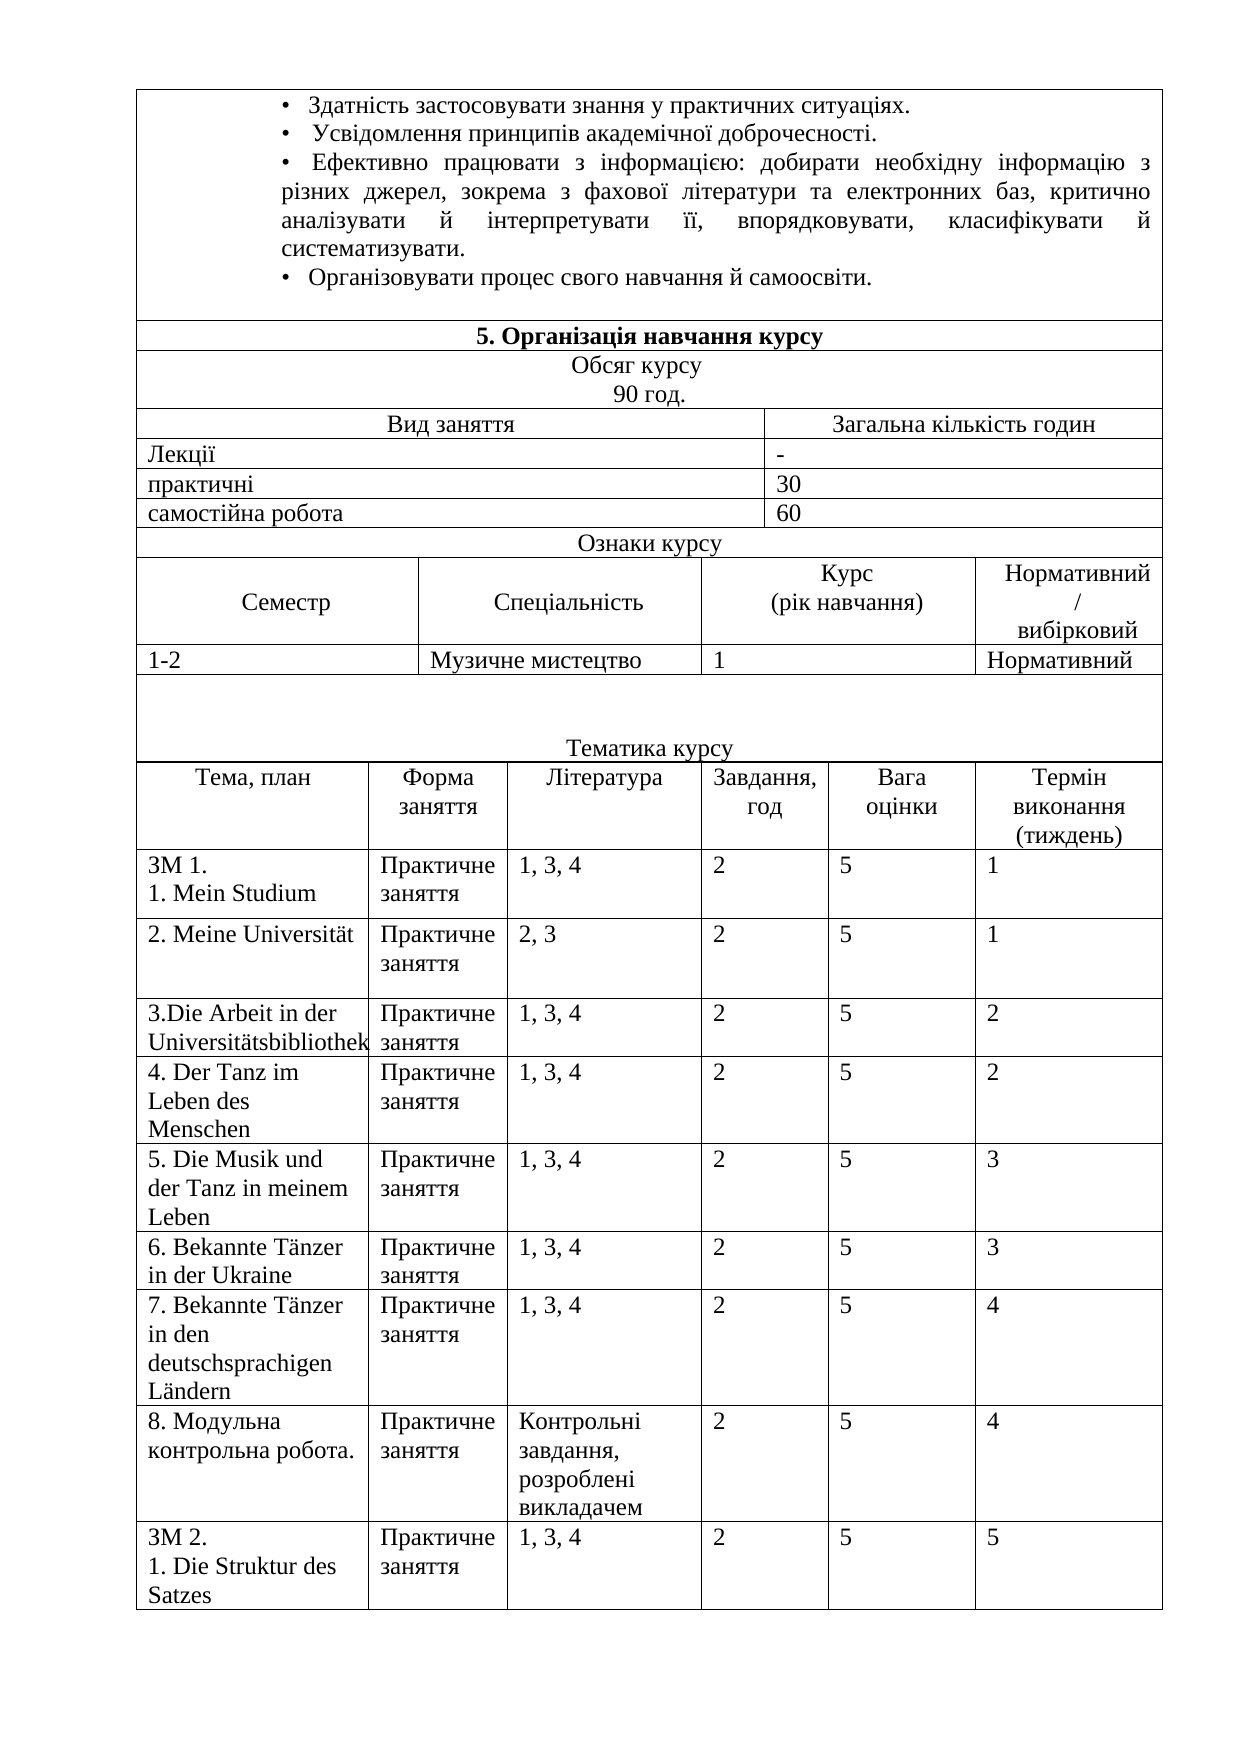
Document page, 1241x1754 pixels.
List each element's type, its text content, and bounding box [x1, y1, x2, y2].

table_cell 2 [702, 999, 828, 1056]
table_cell Практичне заняття [369, 1057, 507, 1143]
table_cell Практичне заняття [369, 999, 507, 1056]
table_cell ЗМ 1. 1. Mein Studium [137, 850, 368, 918]
table_cell Контрольні завдання, розроблені викладачем [508, 1406, 701, 1521]
table_cell 1, 3, 4 [508, 1144, 701, 1231]
table_cell 3 [976, 1232, 1162, 1289]
table_cell самостійна робота [137, 499, 764, 527]
table_cell 7. Bekannte Tänzer in den deutschsprachigen Ländern [137, 1290, 368, 1405]
table_cell Спеціальність [419, 558, 701, 644]
table_cell 5 [829, 1057, 975, 1143]
table_cell ЗМ 2. 1. Die Struktur des Satzes [137, 1522, 368, 1608]
table_cell Тема, план [137, 763, 368, 849]
table_cell 1 [976, 919, 1162, 997]
table_cell 5. Die Musik und der Tanz in meinem Leben [137, 1144, 368, 1231]
table_cell 5 [829, 919, 975, 997]
table_cell 2 [702, 1290, 828, 1405]
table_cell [137, 90, 1162, 320]
table_cell 2 [702, 1144, 828, 1231]
table_cell 2 [976, 999, 1162, 1056]
table_cell Курс (рік навчання) [702, 558, 975, 644]
table_cell Практичне заняття [369, 1290, 507, 1405]
table_cell Практичне заняття [369, 1522, 507, 1608]
table_cell 2 [702, 850, 828, 918]
table_cell Практичне заняття [369, 919, 507, 997]
table_cell 5 [829, 1232, 975, 1289]
table_cell 4. Der Tanz im Leben des Menschen [137, 1057, 368, 1143]
table_cell 5 [976, 1522, 1162, 1608]
table_cell 2. Meine Universität [137, 919, 368, 997]
table_cell 2 [702, 1232, 828, 1289]
table_cell Нормативний / вибірковий [976, 558, 1162, 644]
table_cell Вага оцінки [829, 763, 975, 849]
table_cell 3 [976, 1144, 1162, 1231]
table_cell Практичне заняття [369, 1232, 507, 1289]
table_cell 2 [702, 919, 828, 997]
table_cell Ознаки курсу [137, 528, 1162, 557]
table_cell 1, 3, 4 [508, 1057, 701, 1143]
table_cell 5 [829, 999, 975, 1056]
table_cell Практичне заняття [369, 1144, 507, 1231]
table_cell 5 [829, 1290, 975, 1405]
table_cell 5. Організація навчання курсу [137, 321, 1162, 349]
table_cell Форма заняття [369, 763, 507, 849]
table_cell Лекції [137, 439, 764, 468]
table_cell 1 [702, 645, 975, 674]
table_cell 5 [829, 1522, 975, 1608]
table_cell 3.Die Arbeit in der Universitätsbibliothek [137, 999, 368, 1056]
table_cell Література [508, 763, 701, 849]
table_cell 1, 3, 4 [508, 850, 701, 918]
table_cell 1, 3, 4 [508, 999, 701, 1056]
table_cell 2 [702, 1522, 828, 1608]
table_cell 1, 3, 4 [508, 1232, 701, 1289]
table_cell Термін виконання (тиждень) [976, 763, 1162, 849]
table_cell 5 [829, 1144, 975, 1231]
table_cell 2 [702, 1406, 828, 1521]
table_cell Вид заняття [137, 409, 764, 438]
table_cell Завдання, год [702, 763, 828, 849]
table_cell Нормативний [976, 645, 1162, 674]
table_cell 30 [765, 469, 1162, 497]
table_cell Практичне заняття [369, 1406, 507, 1521]
table_cell 2 [702, 1057, 828, 1143]
table_cell 2, 3 [508, 919, 701, 997]
table_cell 1-2 [137, 645, 418, 674]
table_cell 1 [976, 850, 1162, 918]
table_cell 60 [765, 499, 1162, 527]
table_cell 5 [829, 1406, 975, 1521]
table_cell 1, 3, 4 [508, 1290, 701, 1405]
table_cell Практичне заняття [369, 850, 507, 918]
table_cell 8. Модульна контрольна робота. [137, 1406, 368, 1521]
table_cell Загальна кількість годин [765, 409, 1162, 438]
table_cell 2 [976, 1057, 1162, 1143]
table_cell Обсяг курсу 90 год. [137, 351, 1162, 408]
table_cell 4 [976, 1290, 1162, 1405]
table_cell 1, 3, 4 [508, 1522, 701, 1608]
table_cell 4 [976, 1406, 1162, 1521]
table_cell Музичне мистецтво [419, 645, 701, 674]
table_cell Тематика курсу [137, 675, 1162, 761]
table_cell - [765, 439, 1162, 468]
table_cell 6. Bekannte Tänzer in der Ukraine [137, 1232, 368, 1289]
table_cell 5 [829, 850, 975, 918]
table_cell практичні [137, 469, 764, 497]
table_cell Семестр [137, 558, 418, 644]
